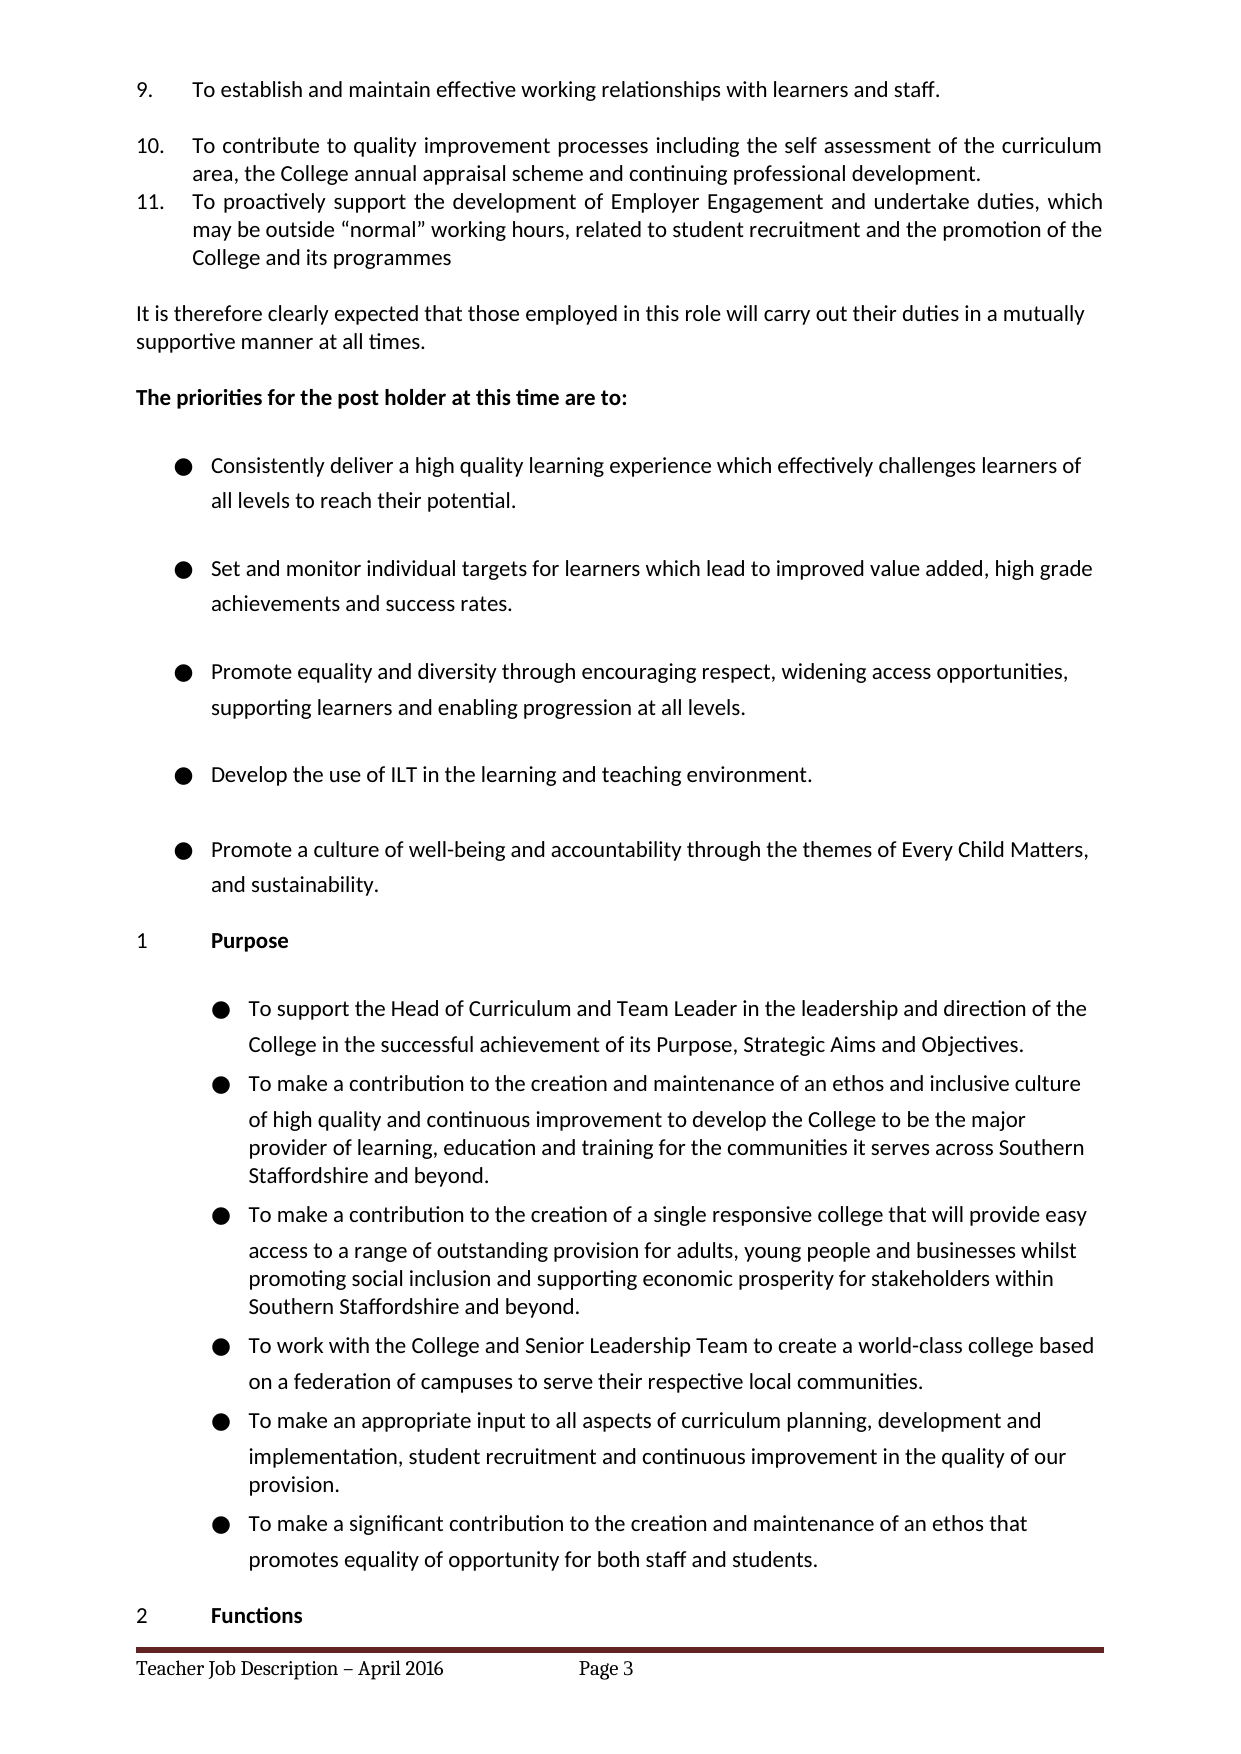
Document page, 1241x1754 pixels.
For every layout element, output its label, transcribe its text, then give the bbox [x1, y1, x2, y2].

list Promote a culture of well-being and accountability through the themes of Every Child Matters, and sustainability. [173, 824, 1104, 899]
list Functions [136, 1601, 1104, 1629]
text The priorities for the post holder at this time are to: [136, 383, 1104, 412]
list Set and monitor individual targets for learners which lead to improved value added, high grade achievements and success rates. [173, 543, 1104, 618]
list To establish and maintain effective working relationships with learners and staff. [136, 75, 1104, 103]
list To make a significant contribution to the creation and maintenance of an ethos that promotes equality of opportunity for both staff and students. [211, 1498, 1104, 1573]
list To work with the College and Senior Leadership Team to create a world-class college based on a federation of campuses to serve their respective local communities. [211, 1320, 1104, 1395]
text It is therefore clearly expected that those employed in this role will carry out their duties in a mutually supportive manner at all times. [136, 299, 1104, 356]
list Consistently deliver a high quality learning experience which effectively challenges learners of all levels to reach their potential. [173, 439, 1104, 514]
list Promote equality and diversity through encouraging respect, widening access opportunities, supporting learners and enabling progression at all levels. [173, 646, 1104, 721]
list To support the Head of Curriculum and Team Leader in the leadership and direction of the College in the successful achievement of its Purpose, Strategic Aims and Objectives. [211, 983, 1104, 1058]
list To contribute to quality improvement processes including the self assessment of the curriculum area, the College annual appraisal scheme and continuing professional development. [136, 131, 1104, 187]
list Purpose [136, 927, 1104, 955]
list To make an appropriate input to all aspects of curriculum planning, development and implementation, student recruitment and continuous improvement in the quality of our provision. [211, 1395, 1104, 1498]
list Develop the use of ILT in the learning and teaching environment. [173, 749, 1104, 796]
list To make a contribution to the creation of a single responsive college that will provide easy access to a range of outstanding provision for adults, young people and businesses whilst promoting social inclusion and supporting economic prosperity for stakeholders within Southern Staffordshire and beyond. [211, 1189, 1104, 1320]
list To proactively support the development of Employer Engagement and undertake duties, which may be outside “normal” working hours, related to student recruitment and the promotion of the College and its programmes [136, 187, 1104, 271]
list To make a contribution to the creation and maintenance of an ethos and inclusive culture of high quality and continuous improvement to develop the College to be the major provider of learning, education and training for the communities it serves across Southern Staffordshire and beyond. [211, 1058, 1104, 1189]
